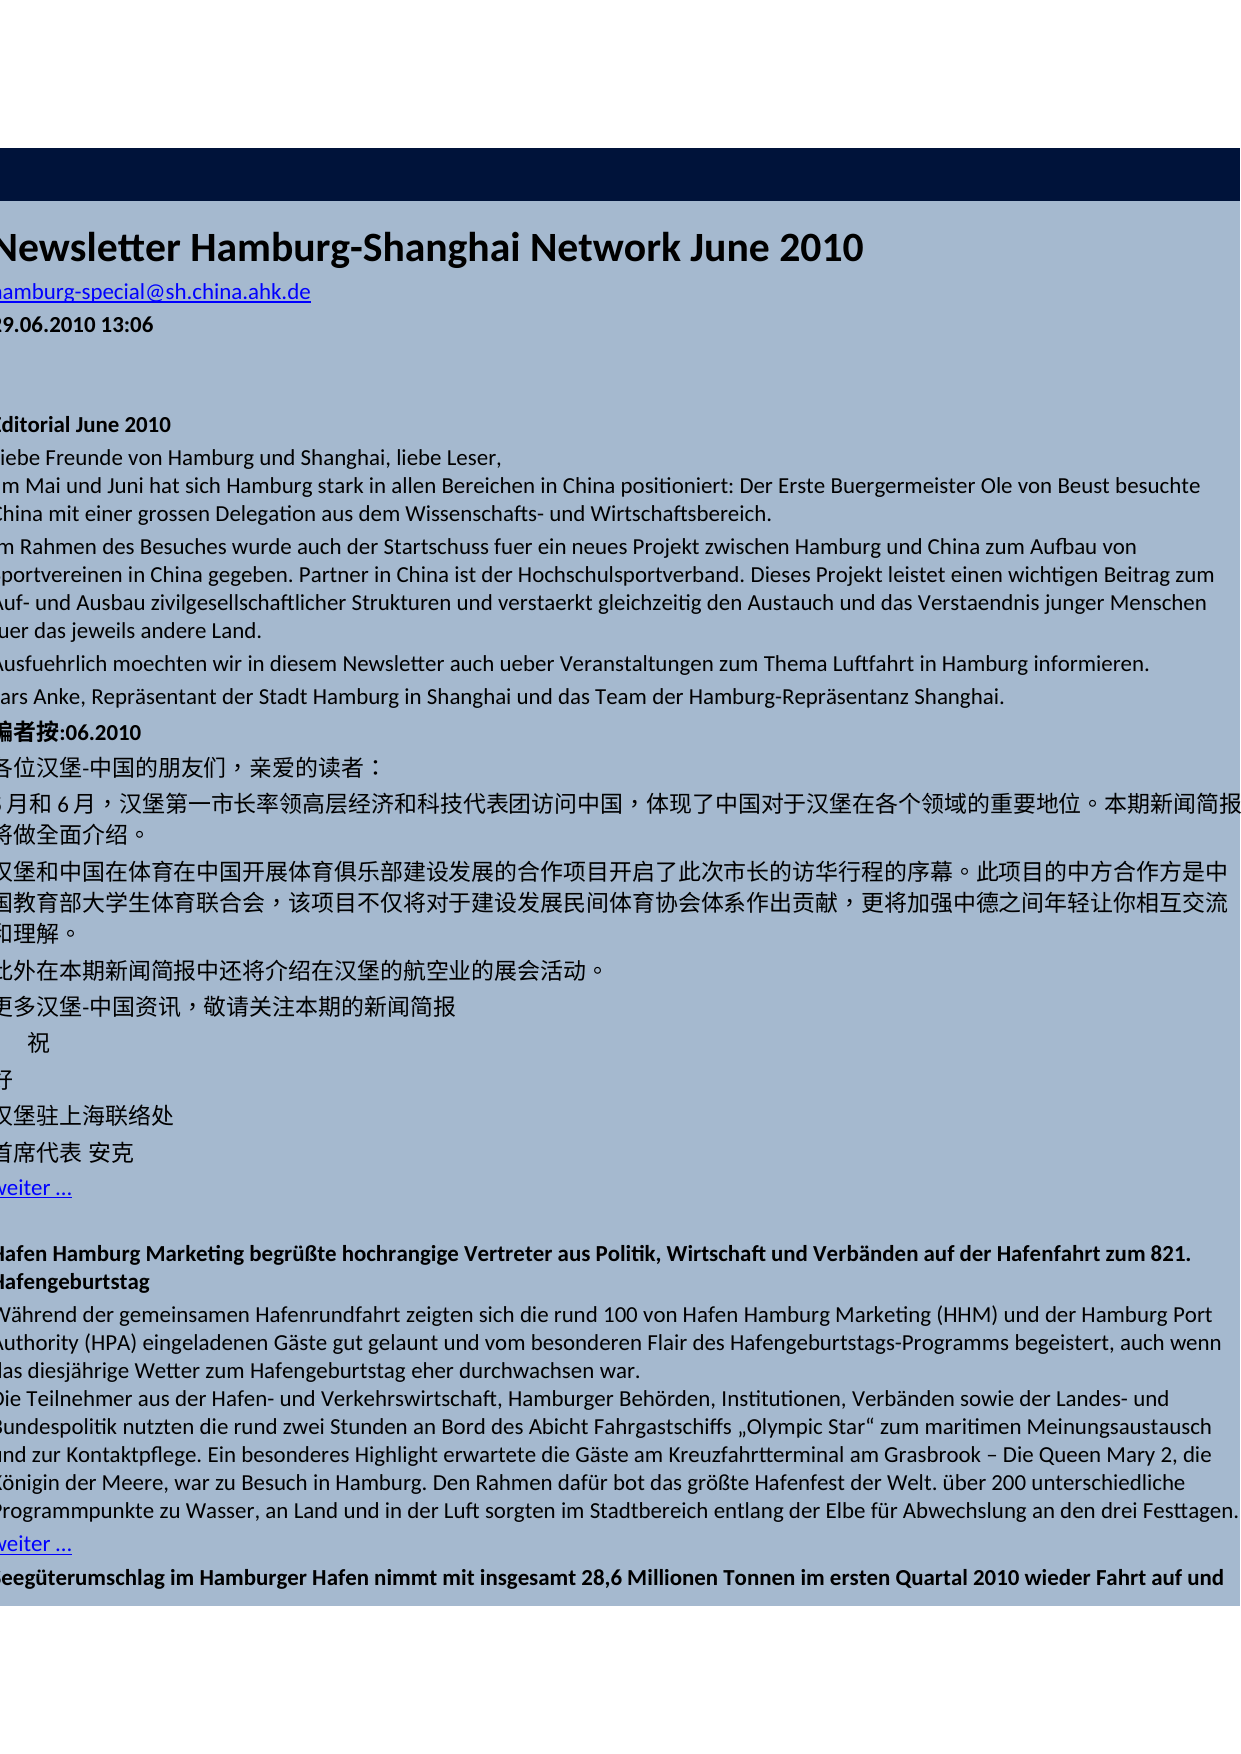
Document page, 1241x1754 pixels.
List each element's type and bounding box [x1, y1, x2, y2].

table_header [0, 148, 1240, 201]
